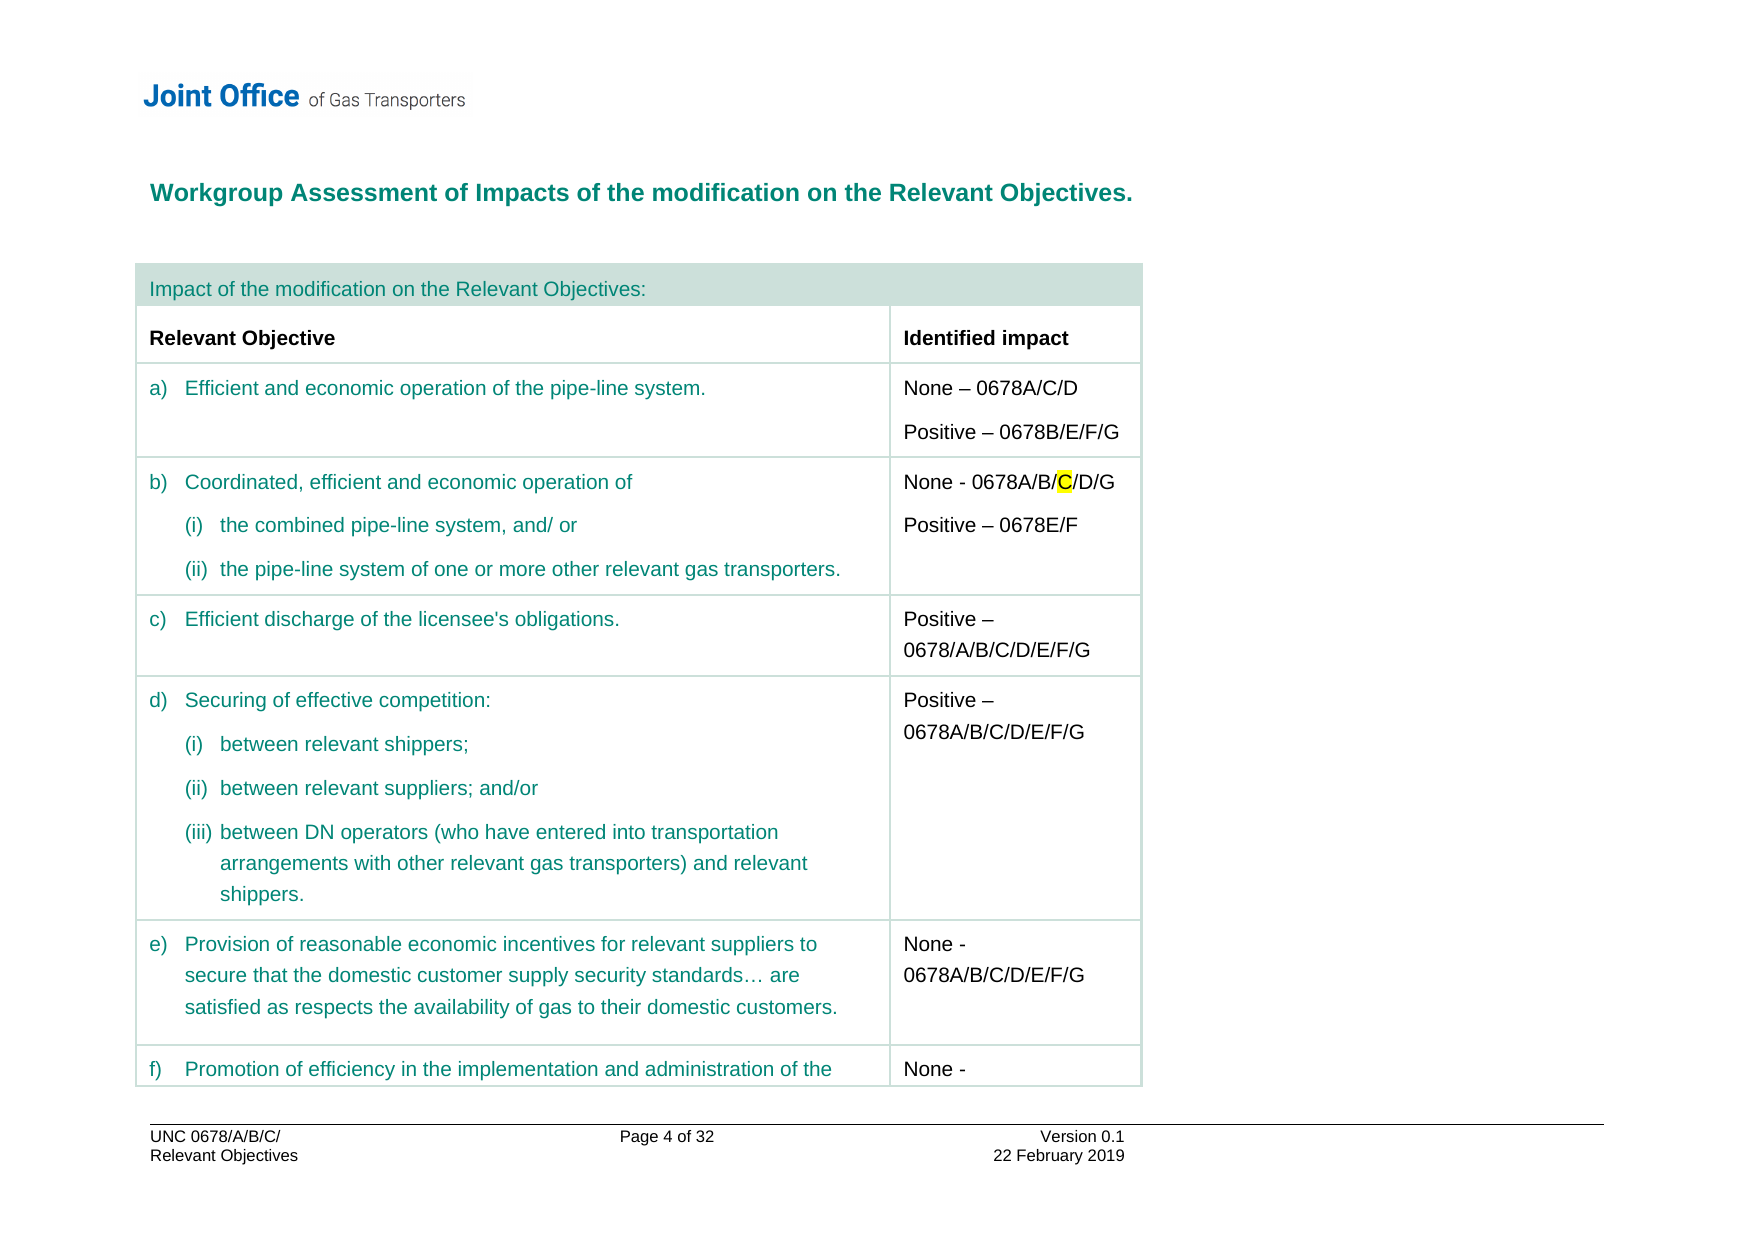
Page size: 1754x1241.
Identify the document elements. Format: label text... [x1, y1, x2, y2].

table_cell d) Securing of effective competition: (i) between relevant shippers; (ii) between relevant suppliers; and/or (iii) between DN operators (who have entered into transportation arrangements with other relevant gas transporters) and relevant shippers. [137, 677, 889, 918]
table_cell Positive – 0678A/B/C/D/E/F/G [891, 677, 1140, 918]
table_cell a) Efficient and economic operation of the pipe-line system. [137, 364, 889, 456]
table_cell Identified impact [891, 306, 1140, 362]
subtitle Workgroup Assessment of Impacts of the modification on the Relevant Objectives. [150, 175, 1604, 206]
table_cell Positive – 0678/A/B/C/D/E/F/G [891, 596, 1140, 675]
table_cell b) Coordinated, efficient and economic operation of (i) the combined pipe-line system, and/ or (ii) the pipe-line system of one or more other relevant gas transporters. [137, 458, 889, 593]
table_cell e) Provision of reasonable economic incentives for relevant suppliers to secure that the domestic customer supply security standards… are satisfied as respects the availability of gas to their domestic customers. [137, 921, 889, 1043]
table_cell c) Efficient discharge of the licensee's obligations. [137, 596, 889, 675]
table_header Impact of the modification on the Relevant Objectives: [137, 265, 1140, 304]
picture [137, 72, 473, 117]
table_cell f) Promotion of efficiency in the implementation and administration of the Code. [137, 1046, 889, 1085]
table_cell None - 0678A/B/C/D/E/F/G [891, 1046, 1140, 1085]
table_cell Relevant Objective [137, 306, 889, 362]
table_cell None - 0678A/B/C/D/G Positive – 0678E/F [891, 458, 1140, 593]
table_cell None – 0678A/C/D Positive – 0678B/E/F/G [891, 364, 1140, 456]
table_cell None - 0678A/B/C/D/E/F/G [891, 921, 1140, 1043]
